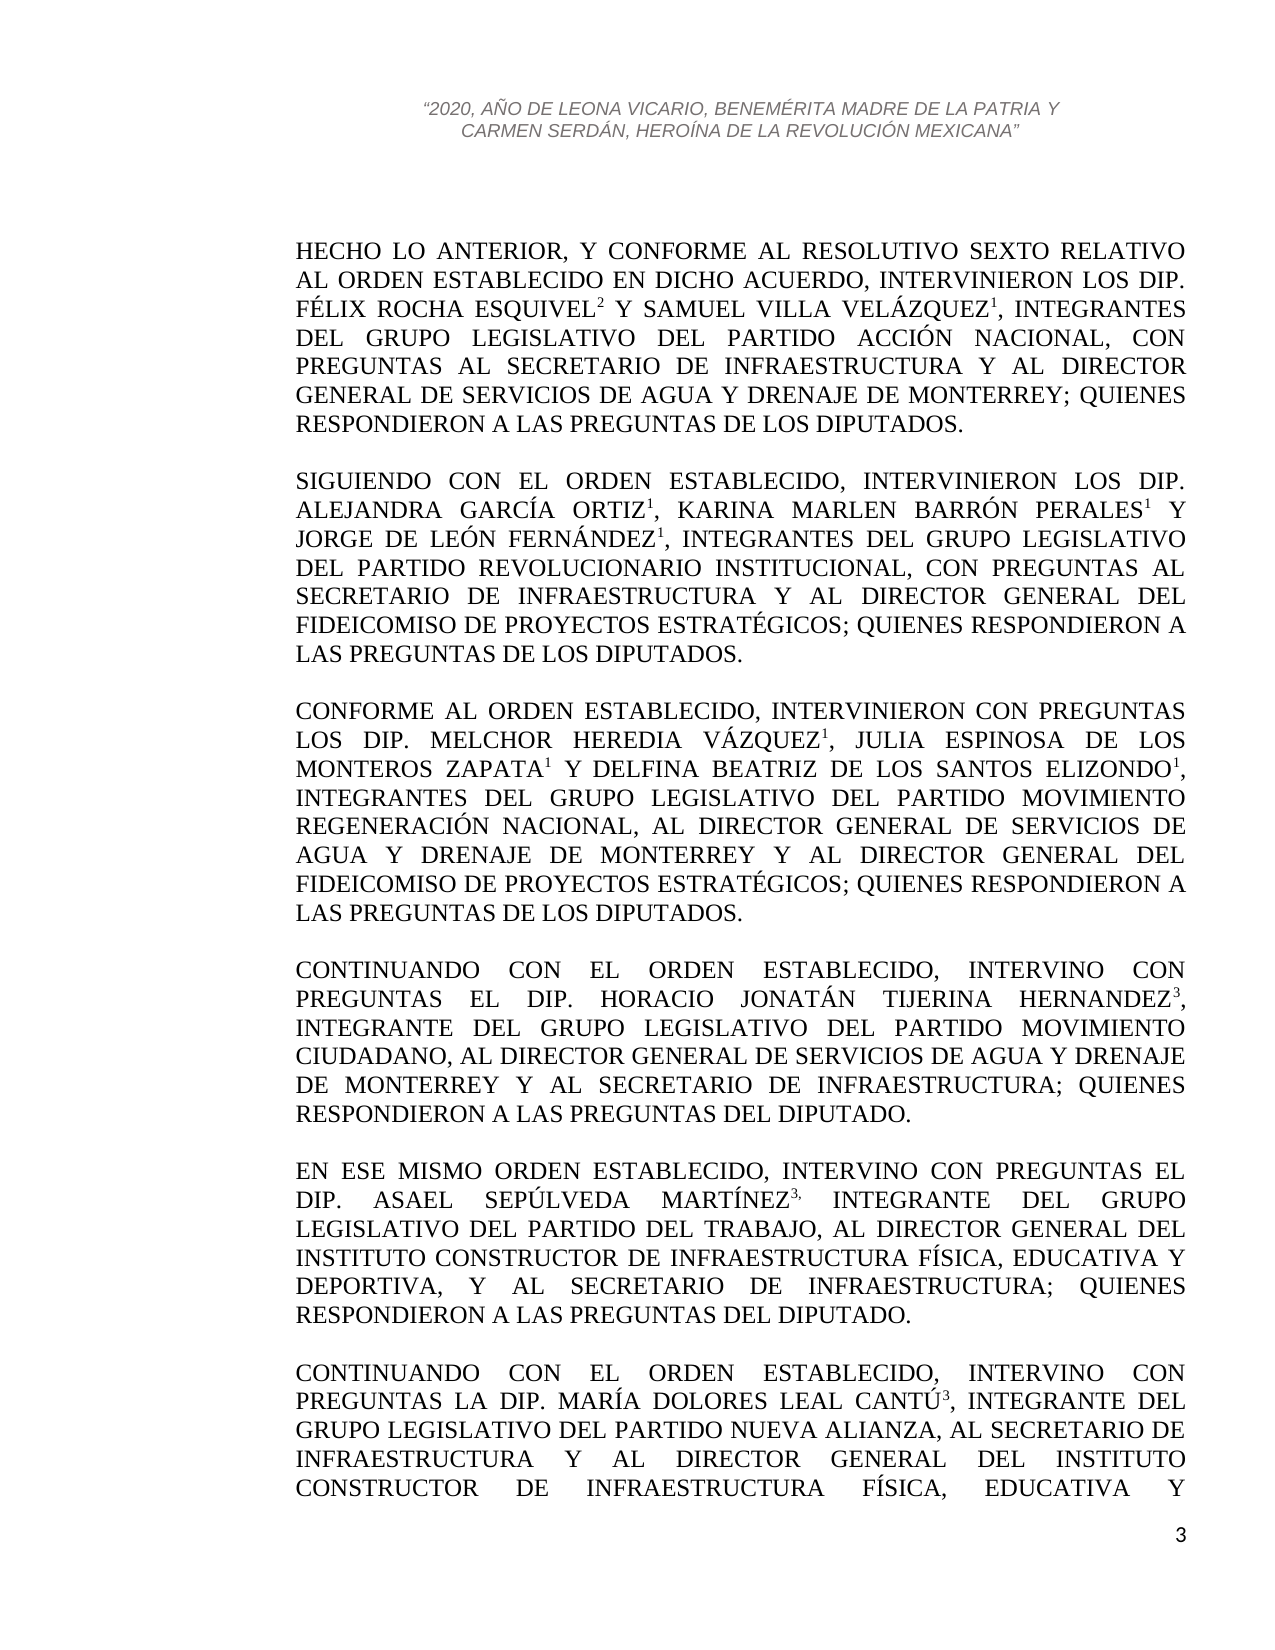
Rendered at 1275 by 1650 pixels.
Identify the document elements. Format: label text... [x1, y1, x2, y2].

text HECHO LO ANTERIOR, Y CONFORME AL RESOLUTIVO SEXTO RELATIVO AL ORDEN ESTABLECIDO EN DICHO ACUERDO, INTERVINIERON LOS DIP. FÉLIX ROCHA ESQUIVEL2 Y SAMUEL VILLA VELÁZQUEZ1, INTEGRANTES DEL GRUPO LEGISLATIVO DEL PARTIDO ACCIÓN NACIONAL, CON PREGUNTAS AL SECRETARIO DE INFRAESTRUCTURA Y AL DIRECTOR GENERAL DE SERVICIOS DE AGUA Y DRENAJE DE MONTERREY; QUIENES RESPONDIERON A LAS PREGUNTAS DE LOS DIPUTADOS. [295, 236, 1186, 438]
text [295, 1358, 1186, 1501]
text EN ESE MISMO ORDEN ESTABLECIDO, INTERVINO CON PREGUNTAS EL DIP. ASAEL SEPÚLVEDA MARTÍNEZ3, INTEGRANTE DEL GRUPO LEGISLATIVO DEL PARTIDO DEL TRABAJO, AL DIRECTOR GENERAL DEL INSTITUTO CONSTRUCTOR DE INFRAESTRUCTURA FÍSICA, EDUCATIVA Y DEPORTIVA, Y AL SECRETARIO DE INFRAESTRUCTURA; QUIENES RESPONDIERON A LAS PREGUNTAS DEL DIPUTADO. [295, 1156, 1186, 1329]
text SIGUIENDO CON EL ORDEN ESTABLECIDO, INTERVINIERON LOS DIP. ALEJANDRA GARCÍA ORTIZ1, KARINA MARLEN BARRÓN PERALES1 Y JORGE DE LEÓN FERNÁNDEZ1, INTEGRANTES DEL GRUPO LEGISLATIVO DEL PARTIDO REVOLUCIONARIO INSTITUCIONAL, CON PREGUNTAS AL SECRETARIO DE INFRAESTRUCTURA Y AL DIRECTOR GENERAL DEL FIDEICOMISO DE PROYECTOS ESTRATÉGICOS; QUIENES RESPONDIERON A LAS PREGUNTAS DE LOS DIPUTADOS. [295, 466, 1186, 668]
text CONFORME AL ORDEN ESTABLECIDO, INTERVINIERON CON PREGUNTAS LOS DIP. MELCHOR HEREDIA VÁZQUEZ1, JULIA ESPINOSA DE LOS MONTEROS ZAPATA1 Y DELFINA BEATRIZ DE LOS SANTOS ELIZONDO1, INTEGRANTES DEL GRUPO LEGISLATIVO DEL PARTIDO MOVIMIENTO REGENERACIÓN NACIONAL, AL DIRECTOR GENERAL DE SERVICIOS DE AGUA Y DRENAJE DE MONTERREY Y AL DIRECTOR GENERAL DEL FIDEICOMISO DE PROYECTOS ESTRATÉGICOS; QUIENES RESPONDIERON A LAS PREGUNTAS DE LOS DIPUTADOS. [295, 696, 1186, 926]
text CONTINUANDO CON EL ORDEN ESTABLECIDO, INTERVINO CON PREGUNTAS EL DIP. HORACIO JONATÁN TIJERINA HERNANDEZ3, INTEGRANTE DEL GRUPO LEGISLATIVO DEL PARTIDO MOVIMIENTO CIUDADANO, AL DIRECTOR GENERAL DE SERVICIOS DE AGUA Y DRENAJE DE MONTERREY Y AL SECRETARIO DE INFRAESTRUCTURA; QUIENES RESPONDIERON A LAS PREGUNTAS DEL DIPUTADO. [295, 955, 1186, 1128]
